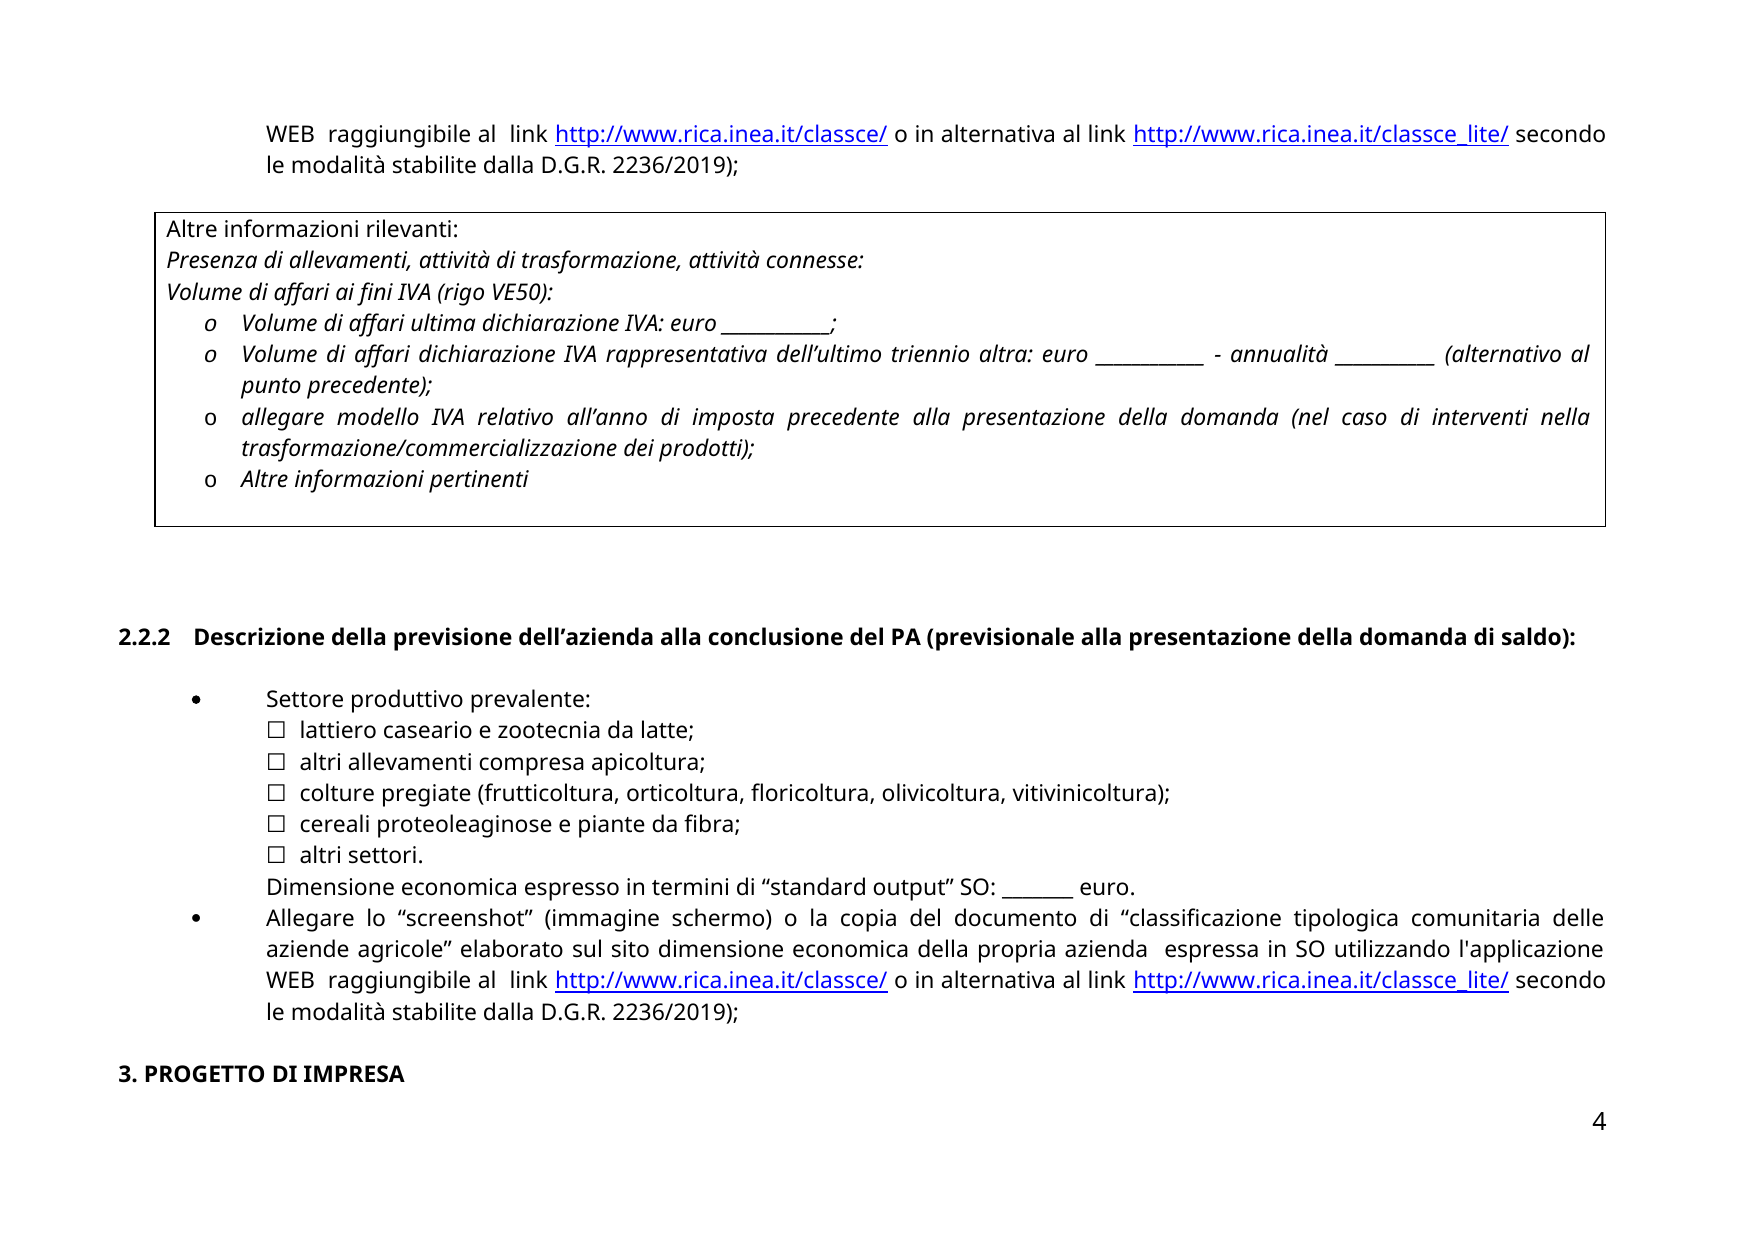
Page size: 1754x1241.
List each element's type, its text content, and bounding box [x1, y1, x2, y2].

text 3. PROGETTO DI IMPRESA [118, 1058, 1606, 1089]
text altri allevamenti compresa apicoltura; [266, 746, 1606, 777]
list Settore produttivo prevalente: [192, 683, 1606, 714]
text cereali proteoleaginose e piante da fibra; [266, 808, 1606, 839]
table_header Altre informazioni rilevanti: Presenza di allevamenti, attività di trasformazione, attività connesse: Volume di affari ai fini IVA (rigo VE50): Volume di affari ultima dichiarazione IVA: euro ____________; Volume di affari dichiarazione IVA rappresentativa dell’ultimo triennio altra: euro ____________ - annualità ___________ (alternativo al punto precedente); allegare modello IVA relativo all’anno di imposta precedente alla presentazione della domanda (nel caso di interventi nella trasformazione/commercializzazione dei prodotti); Altre informazioni pertinenti [156, 213, 1605, 526]
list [192, 118, 1606, 181]
text Dimensione economica espresso in termini di “standard output” SO: _______ euro. [266, 871, 1606, 902]
text lattiero caseario e zootecnia da latte; [266, 714, 1606, 746]
text altri settori. [266, 839, 1606, 871]
text colture pregiate (frutticoltura, orticoltura, floricoltura, olivicoltura, vitivinicoltura); [266, 777, 1606, 808]
list Descrizione della previsione dell’azienda alla conclusione del PA (previsionale alla presentazione della domanda di saldo): [118, 621, 1606, 652]
